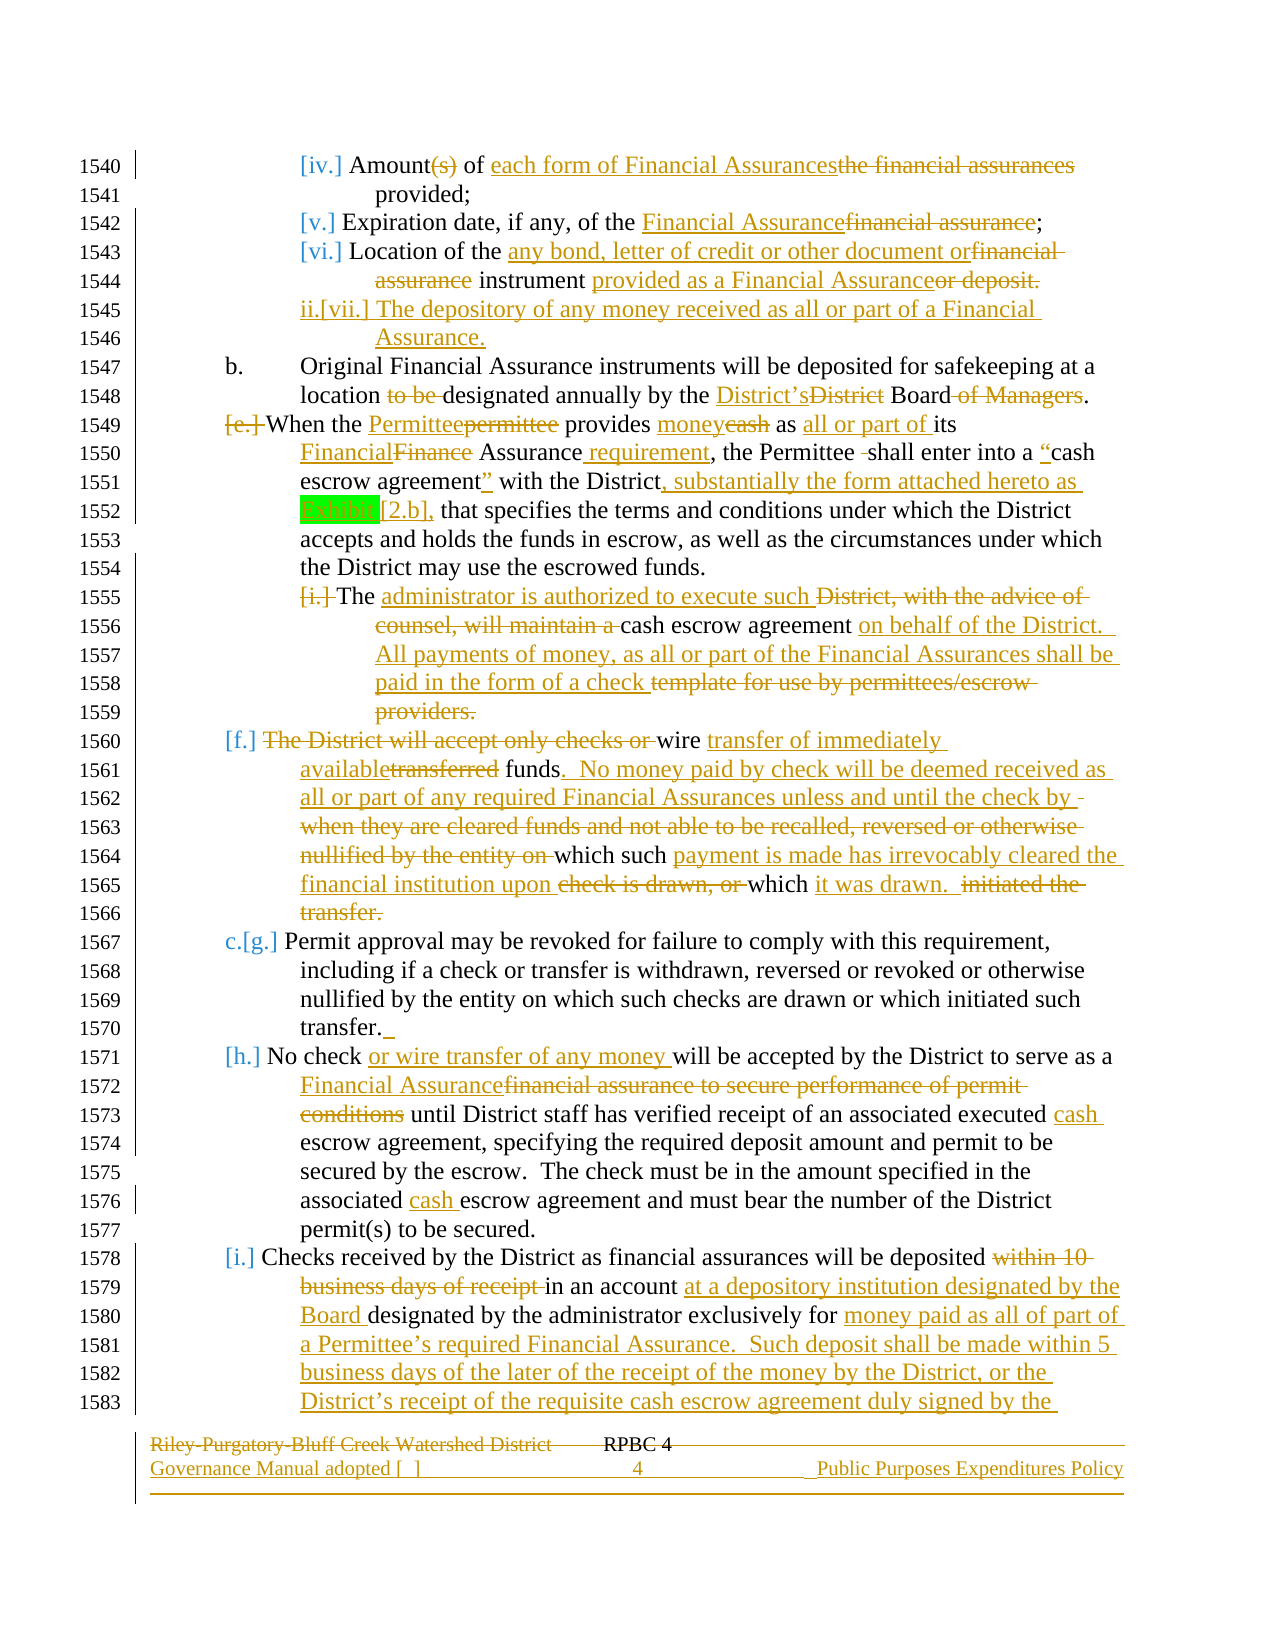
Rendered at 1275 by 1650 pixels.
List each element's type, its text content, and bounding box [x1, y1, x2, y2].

list Amount of provided; [300, 150, 1125, 207]
list Original Financial Assurance instruments will be deposited for safekeeping at a location designated annually by the Board. [225, 351, 1125, 409]
list Location of the instrument [300, 236, 1125, 294]
list wire fundswhich such which [225, 725, 1125, 926]
list When the provides as its Assurance, the Permittee shall enter into a cash escrow agreement with the District that specifies the terms and conditions under which the District accepts and holds the funds in escrow, as well as the circumstances under which the District may use the escrowed funds. [225, 409, 1125, 581]
list Expiration date, if any, of the ; [300, 207, 1125, 236]
list Permit approval may be revoked for failure to comply with this requirement, including if a check or transfer is withdrawn, reversed or revoked or otherwise nullified by the entity on which such checks are drawn or which initiated such transfer. [225, 926, 1125, 1041]
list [225, 1242, 1125, 1415]
list No check will be accepted by the District to serve as a until District staff has verified receipt of an associated executed escrow agreement, specifying the required deposit amount and permit to be secured by the escrow. The check must be in the amount specified in the associated escrow agreement and must bear the number of the District permit(s) to be secured. [225, 1041, 1125, 1242]
list The cash escrow agreement [300, 581, 1125, 725]
